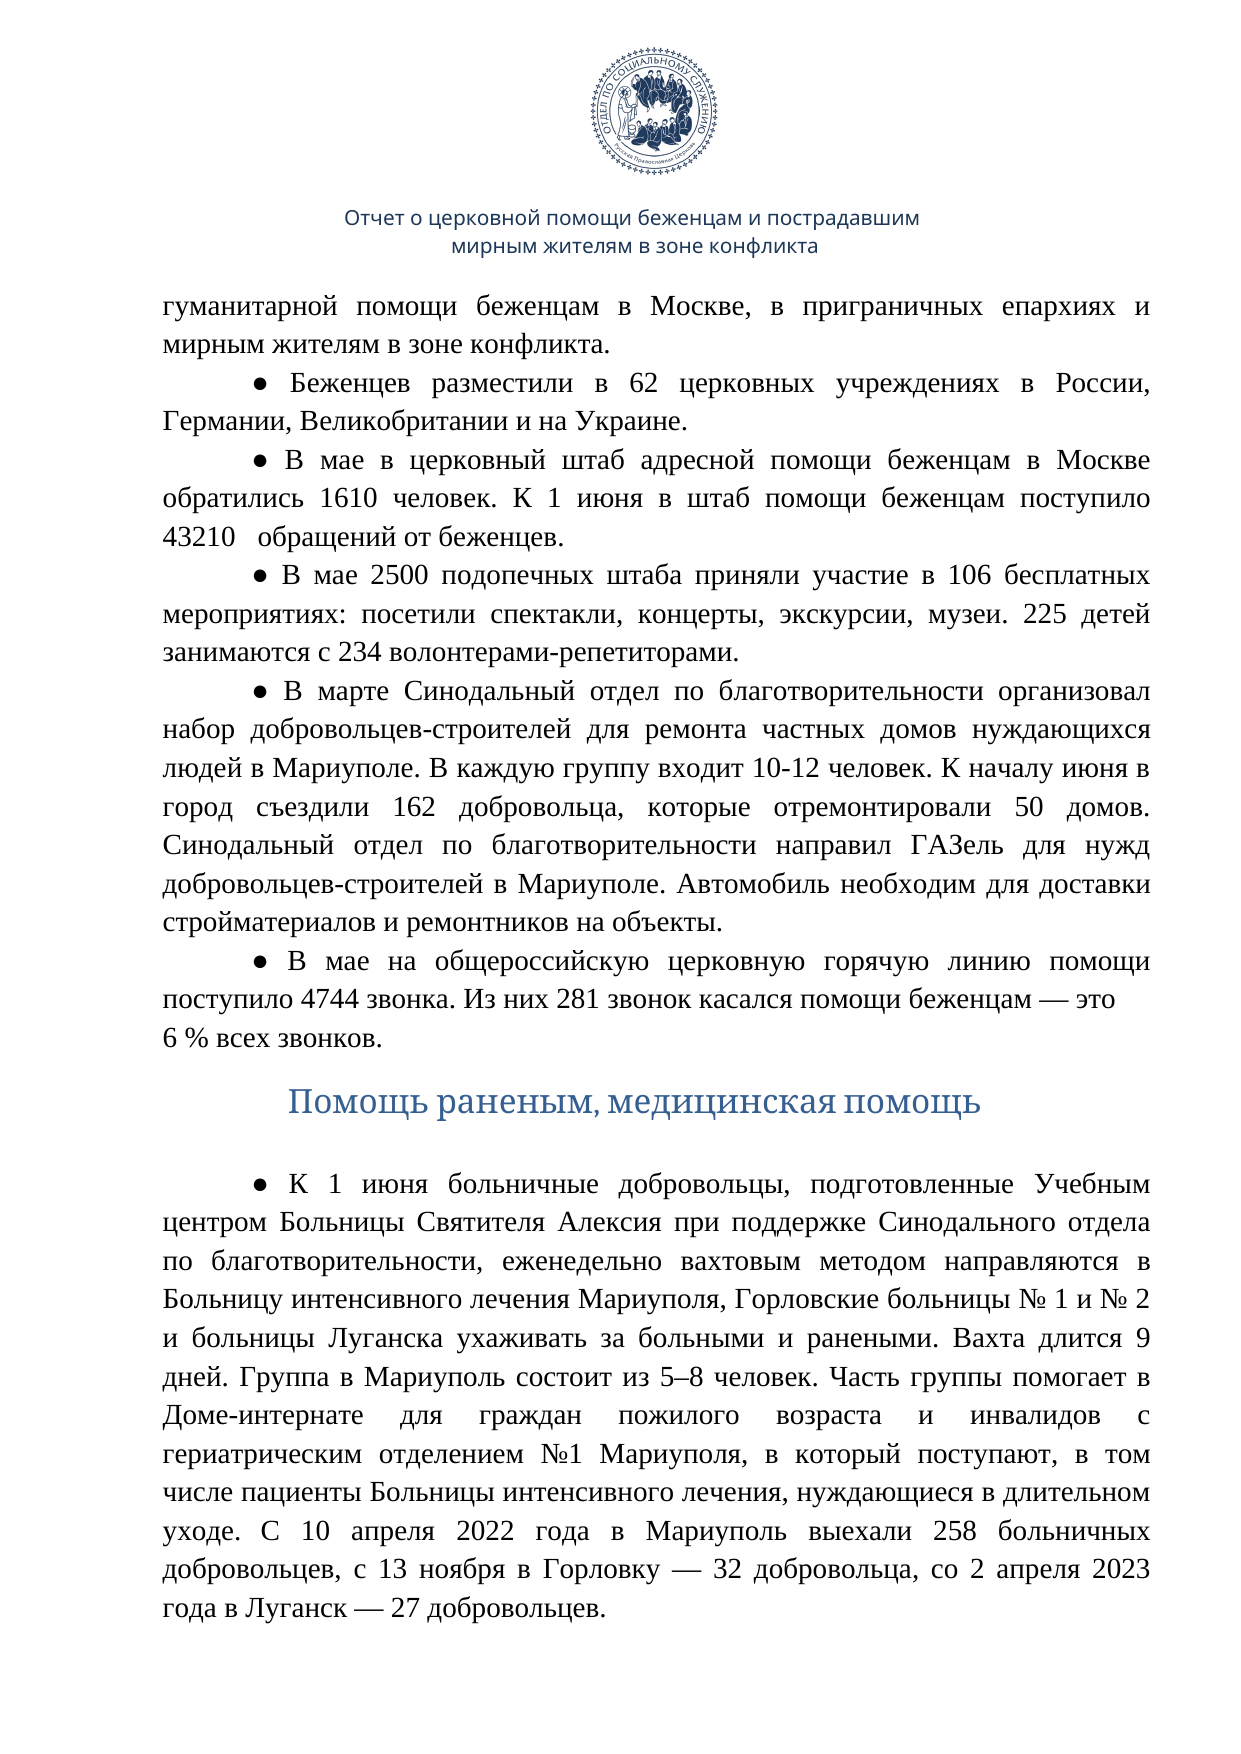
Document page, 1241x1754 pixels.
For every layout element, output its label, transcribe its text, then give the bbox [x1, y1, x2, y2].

text ● Беженцев разместили в 62 церковных учреждениях в России, Германии, Великобритании и на Украине. [162, 365, 1152, 437]
picture [590, 47, 718, 175]
text ● В мае в церковный штаб адресной помощи беженцам в Москве обратились 1610 человек. К 1 июня в штаб помощи беженцам поступило 43210 обращений от беженцев. [162, 442, 1152, 552]
text ● В мае 2500 подопечных штаба приняли участие в 106 бесплатных мероприятиях: посетили спектакли, концерты, экскурсии, музеи. 225 детей занимаются с 234 волонтерами-репетиторами. [162, 557, 1152, 668]
text 6 % всех звонков. [162, 1020, 1152, 1053]
text Помощь раненым, медицинская помощь [118, 1083, 1152, 1122]
text ● В мае на общероссийскую церковную горячую линию помощи поступило 4744 звонка. Из них 281 звонок касался помощи беженцам — это [162, 943, 1152, 1015]
text ● К 1 июня больничные добровольцы, подготовленные Учебным центром Больницы Святителя Алексия при поддержке Синодального отдела по благотворительности, еженедельно вахтовым методом направляются в Больницу интенсивного лечения Мариуполя, Горловские больницы № 1 и № 2 и больницы Луганска ухаживать за больными и ранеными. Вахта длится 9 дней. Группа в Мариуполь состоит из 5–8 человек. Часть группы помогает в Доме-интернате для граждан пожилого возраста и инвалидов с гериатрическим отделением №1 Мариуполя, в который поступают, в том числе пациенты Больницы интенсивного лечения, нуждающиеся в длительном уходе. С 10 апреля 2022 года в Мариуполь выехали 258 больничных добровольцев, с 13 ноября в Горловку — 32 добровольца, со 2 апреля 2023 года в Луганск — 27 добровольцев. [162, 1166, 1152, 1623]
text ● В марте Синодальный отдел по благотворительности организовал набор добровольцев-строителей для ремонта частных домов нуждающихся людей в Мариуполе. В каждую группу входит 10-12 человек. К началу июня в город съездили 162 добровольца, которые отремонтировали 50 домов. Синодальный отдел по благотворительности направил ГАЗель для нужд добровольцев-строителей в Мариуполе. Автомобиль необходим для доставки стройматериалов и ремонтников на объекты. [162, 673, 1152, 938]
